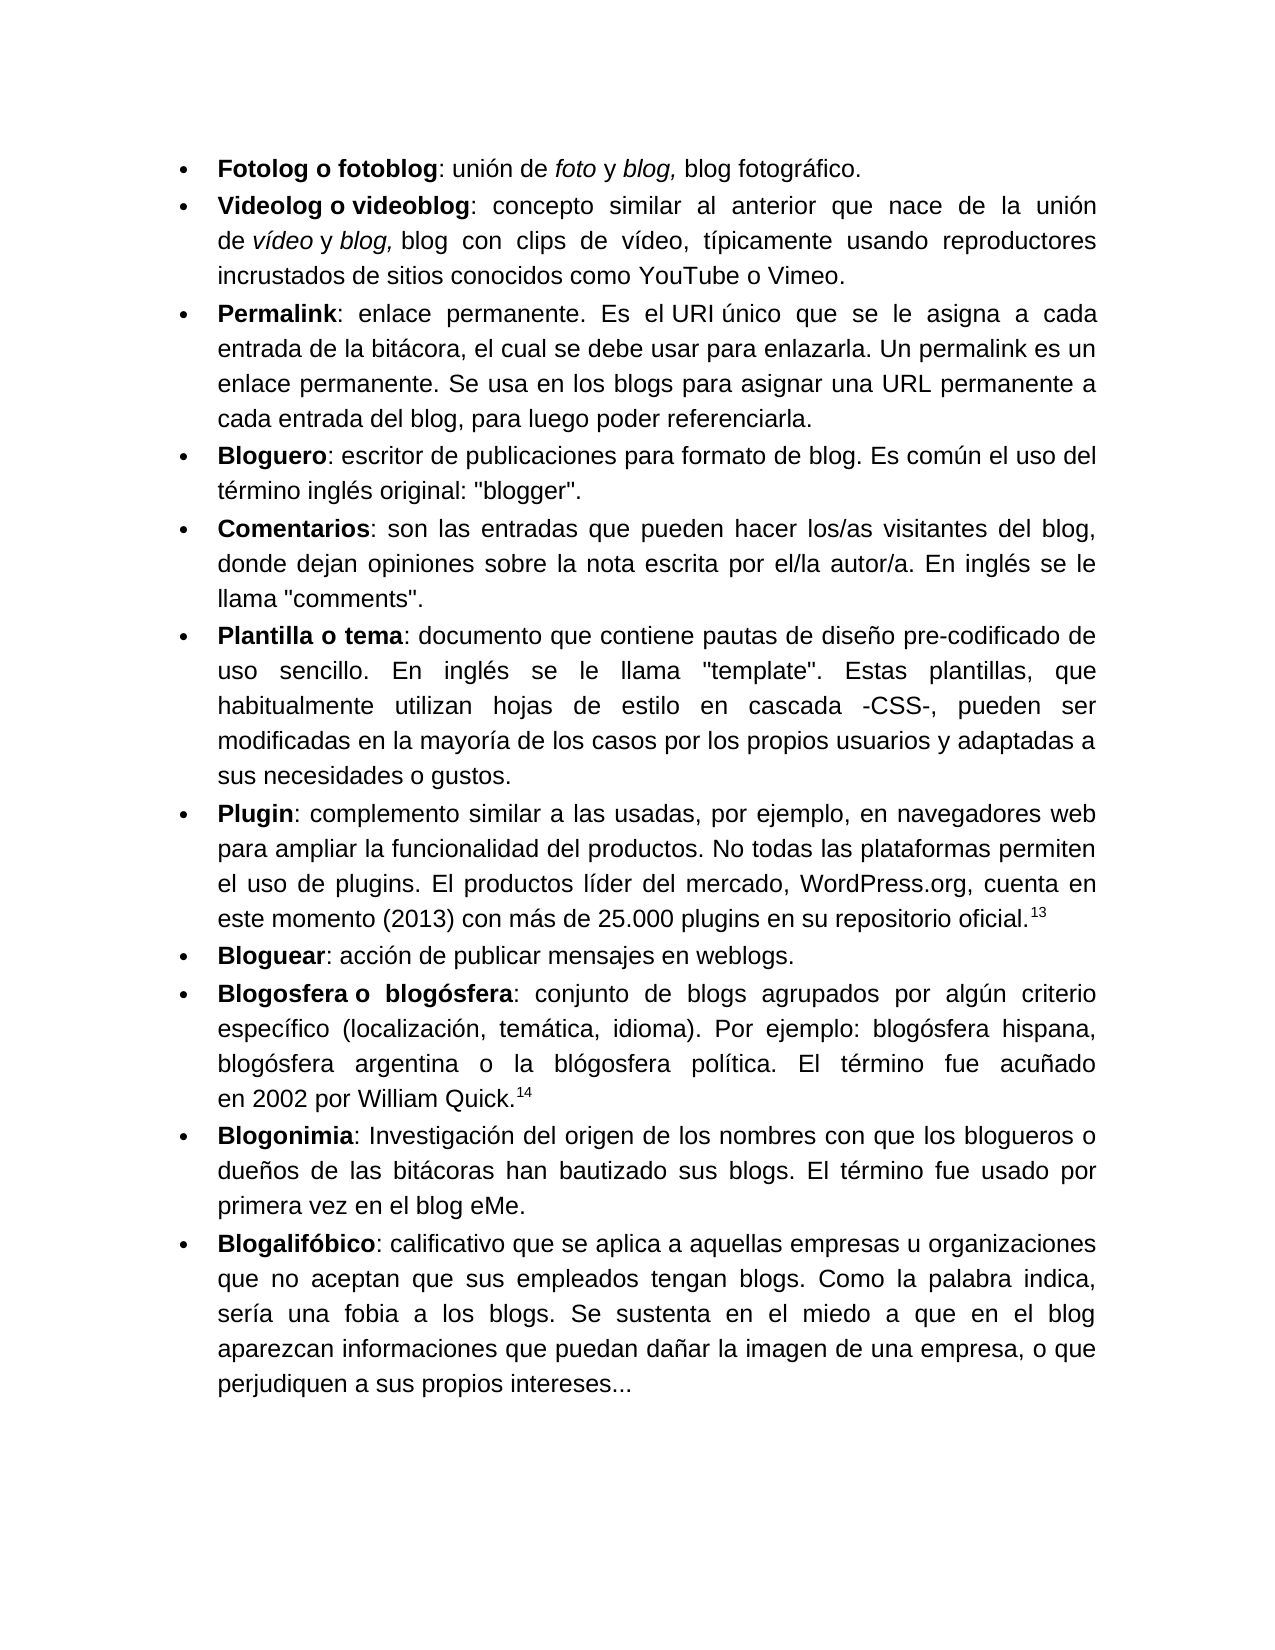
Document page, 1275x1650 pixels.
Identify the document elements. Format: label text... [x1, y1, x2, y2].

list Blogosfera o blogósfera: conjunto de blogs agrupados por algún criterio específico (localización, temática, idioma). Por ejemplo: blogósfera hispana, blogósfera argentina o la blógosfera política. El término fue acuñado en 2002 por William Quick.14 [180, 973, 1098, 1113]
list Plugin: complemento similar a las usadas, por ejemplo, en navegadores web para ampliar la funcionalidad del productos. No todas las plataformas permiten el uso de plugins. El productos líder del mercado, WordPress.org, cuenta en este momento (2013) con más de 25.000 plugins en su repositorio oficial.13 [180, 793, 1098, 933]
list Blogalifóbico: calificativo que se aplica a aquellas empresas u organizaciones que no aceptan que sus empleados tengan blogs. Como la palabra indica, sería una fobia a los blogs. Se sustenta en el miedo a que en el blog aparezcan informaciones que puedan dañar la imagen de una empresa, o que perjudiquen a sus propios intereses... [180, 1223, 1098, 1398]
list Plantilla o tema: documento que contiene pautas de diseño pre-codificado de uso sencillo. En inglés se le llama "template". Estas plantillas, que habitualmente utilizan hojas de estilo en cascada -CSS-, pueden ser modificadas en la mayoría de los casos por los propios usuarios y adaptadas a sus necesidades o gustos. [180, 615, 1098, 790]
list Fotolog o fotoblog: unión de foto y blog, blog fotográfico. [180, 148, 1098, 183]
list Videolog o videoblog: concepto similar al anterior que nace de la unión de vídeo y blog, blog con clips de vídeo, típicamente usando reproductores incrustados de sitios conocidos como YouTube o Vimeo. [180, 185, 1098, 290]
list Blogonimia: Investigación del origen de los nombres con que los blogueros o dueños de las bitácoras han bautizado sus blogs. El término fue usado por primera vez en el blog eMe. [180, 1115, 1098, 1220]
list Bloguear: acción de publicar mensajes en weblogs. [180, 935, 1098, 970]
list Permalink: enlace permanente. Es el URI único que se le asigna a cada entrada de la bitácora, el cual se debe usar para enlazarla. Un permalink es un enlace permanente. Se usa en los blogs para asignar una URL permanente a cada entrada del blog, para luego poder referenciarla. [180, 293, 1098, 433]
list Bloguero: escritor de publicaciones para formato de blog. Es común el uso del término inglés original: "blogger". [180, 435, 1098, 505]
list Comentarios: son las entradas que pueden hacer los/as visitantes del blog, donde dejan opiniones sobre la nota escrita por el/la autor/a. En inglés se le llama "comments". [180, 508, 1098, 613]
